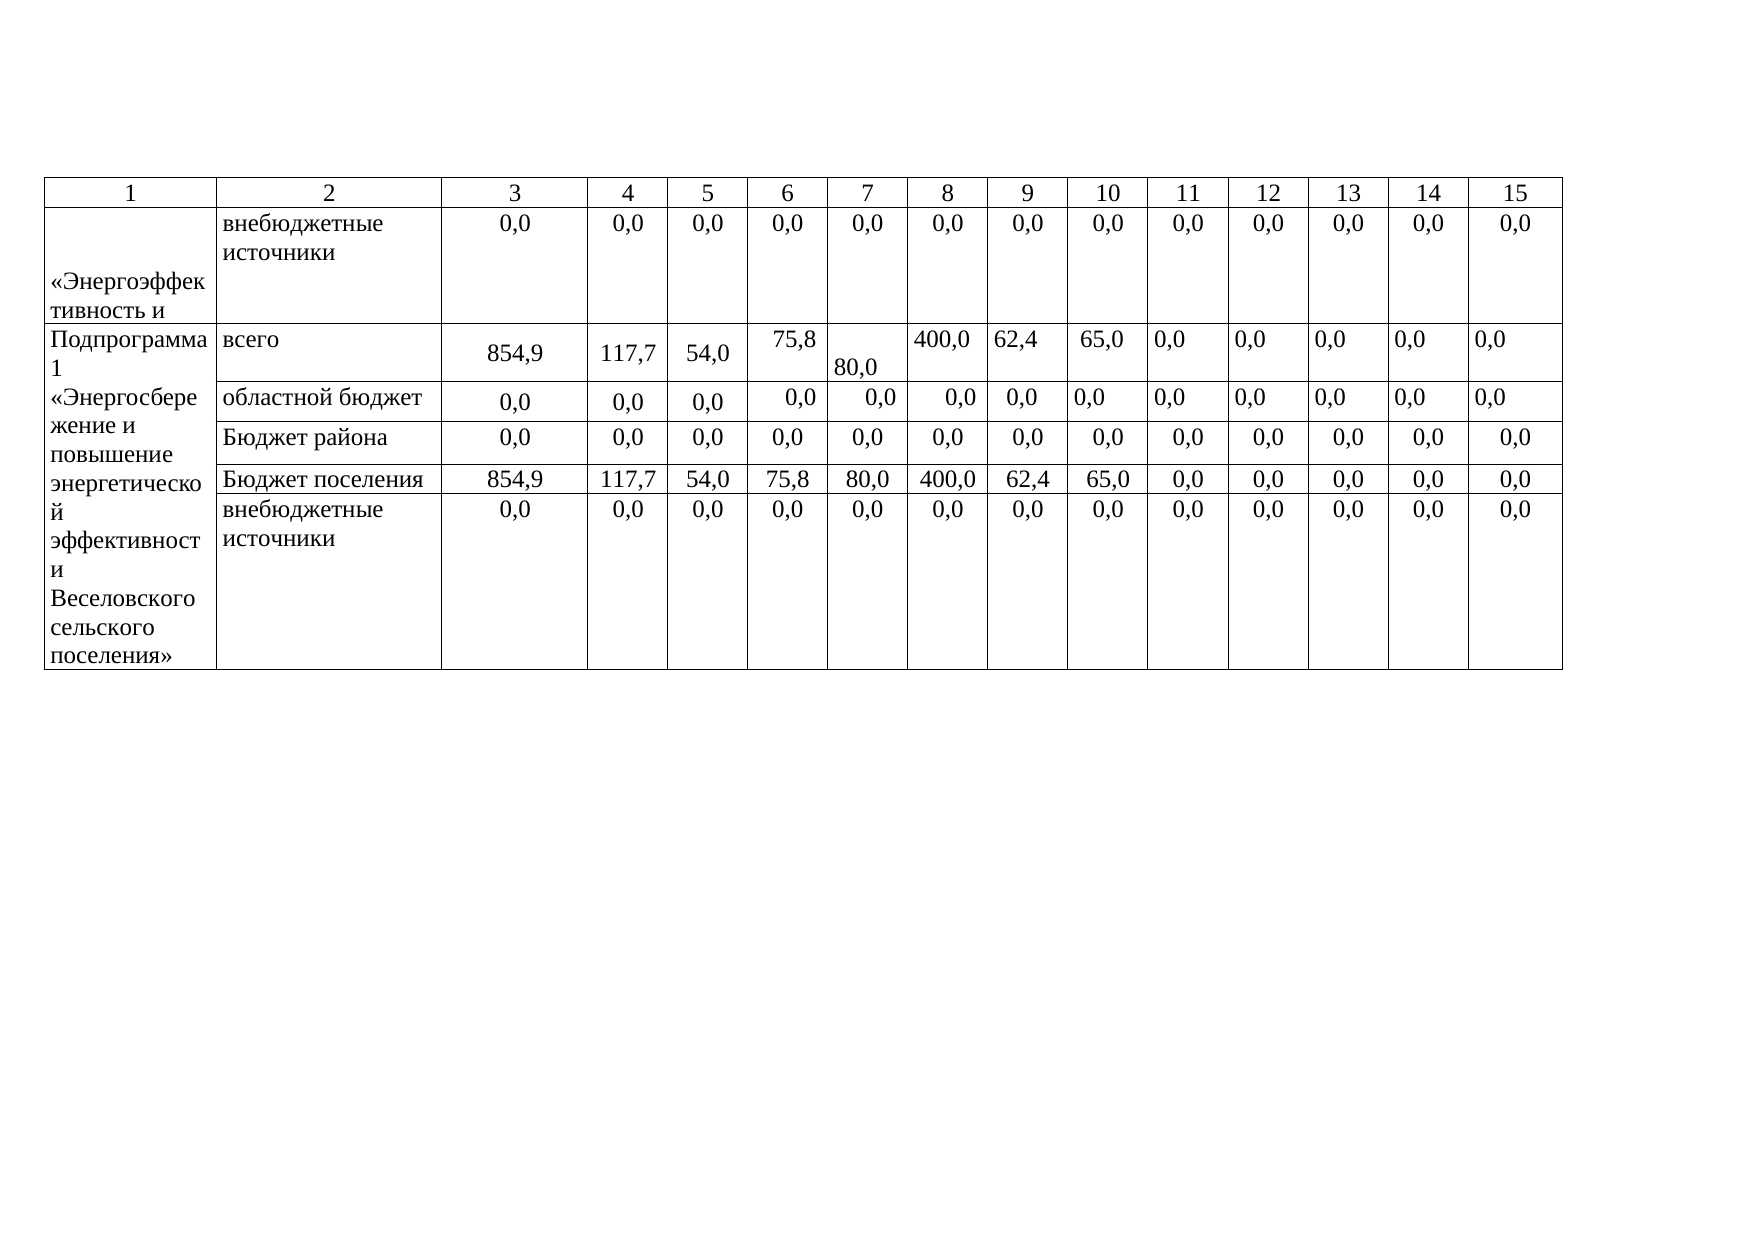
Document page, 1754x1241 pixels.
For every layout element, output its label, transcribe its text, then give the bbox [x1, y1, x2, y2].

table_cell 117,7 [588, 465, 667, 493]
table_cell 0,0 [908, 382, 987, 421]
table_cell 62,4 [988, 465, 1067, 493]
table_cell внебюджетные источники [217, 494, 441, 669]
table_cell 0,0 [1469, 494, 1562, 669]
table_cell 0,0 [442, 208, 587, 323]
table_cell 65,0 [1068, 324, 1147, 381]
table_cell 854,9 [442, 324, 587, 381]
table_cell 0,0 [1389, 324, 1468, 381]
table_cell 0,0 [588, 382, 667, 421]
table_cell 0,0 [1389, 494, 1468, 669]
table_cell 0,0 [588, 494, 667, 669]
table_cell 0,0 [668, 208, 747, 323]
table_cell 0,0 [1389, 465, 1468, 493]
table_header 12 [1229, 178, 1308, 207]
table_cell 75,8 [748, 324, 827, 381]
table_cell внебюджетные источники [217, 208, 441, 323]
table_cell 0,0 [1389, 382, 1468, 421]
table_cell 0,0 [1469, 382, 1562, 421]
table_cell 0,0 [748, 494, 827, 669]
table_cell 0,0 [1309, 382, 1388, 421]
table_cell 0,0 [1469, 465, 1562, 493]
table_cell 0,0 [588, 422, 667, 463]
table_cell 54,0 [668, 465, 747, 493]
table_cell 0,0 [748, 422, 827, 463]
table_cell 0,0 [748, 208, 827, 323]
table_cell 0,0 [988, 422, 1067, 463]
table_cell 54,0 [668, 324, 747, 381]
table_cell 0,0 [1229, 494, 1308, 669]
table_cell 0,0 [988, 494, 1067, 669]
table_cell 0,0 [828, 208, 907, 323]
table_cell 0,0 [828, 422, 907, 463]
table_cell 0,0 [1229, 208, 1308, 323]
table_cell 0,0 [1068, 494, 1147, 669]
table_cell 0,0 [1148, 324, 1228, 381]
table_cell 854,9 [442, 465, 587, 493]
table_cell 0,0 [1309, 465, 1388, 493]
table_cell 0,0 [1148, 382, 1228, 421]
table_header 15 [1469, 178, 1562, 207]
table_cell 0,0 [1148, 465, 1228, 493]
table_cell 0,0 [1309, 422, 1388, 463]
table_cell 0,0 [1309, 494, 1388, 669]
table_cell 0,0 [908, 208, 987, 323]
table_cell 75,8 [748, 465, 827, 493]
table_cell 0,0 [988, 208, 1067, 323]
table_cell 65,0 [1068, 465, 1147, 493]
table_cell 0,0 [1229, 465, 1308, 493]
table_header 13 [1309, 178, 1388, 207]
table_cell 0,0 [668, 494, 747, 669]
table_cell 0,0 [1309, 324, 1388, 381]
table_cell 0,0 [588, 208, 667, 323]
table_header 14 [1389, 178, 1468, 207]
table_cell 80,0 [828, 324, 907, 381]
table_cell 0,0 [1309, 208, 1388, 323]
table_header 5 [668, 178, 747, 207]
table_cell 0,0 [988, 382, 1067, 421]
table_cell 0,0 [1148, 422, 1228, 463]
table_header 2 [217, 178, 441, 207]
table_header 8 [908, 178, 987, 207]
table_cell 0,0 [828, 494, 907, 669]
table_cell 0,0 [1148, 494, 1228, 669]
table_cell 0,0 [1148, 208, 1228, 323]
table_cell 0,0 [748, 382, 827, 421]
table_cell областной бюджет [217, 382, 441, 421]
table_cell 0,0 [442, 422, 587, 463]
table_cell 0,0 [1068, 208, 1147, 323]
table_header 4 [588, 178, 667, 207]
table_cell Подпрограмма 1 «Энергосбережение и повышение энергетической эффективности Веселовского сельского поселения» [45, 324, 216, 669]
table_header 11 [1148, 178, 1228, 207]
table_cell всего [217, 324, 441, 381]
table_header 6 [748, 178, 827, 207]
table_cell 0,0 [1469, 324, 1562, 381]
table_cell 0,0 [1469, 208, 1562, 323]
table_cell 0,0 [1068, 422, 1147, 463]
table_header 3 [442, 178, 587, 207]
table_cell Бюджет района [217, 422, 441, 463]
table_cell 62,4 [988, 324, 1067, 381]
table_cell 80,0 [828, 465, 907, 493]
table_cell 0,0 [1469, 422, 1562, 463]
table_cell 0,0 [1229, 382, 1308, 421]
table_cell 0,0 [1229, 324, 1308, 381]
table_header 1 [45, 178, 216, 207]
table_cell 0,0 [1389, 208, 1468, 323]
table_cell 0,0 [1389, 422, 1468, 463]
table_cell 0,0 [908, 494, 987, 669]
table_cell 400,0 [908, 324, 987, 381]
table_header 9 [988, 178, 1067, 207]
table_cell 117,7 [588, 324, 667, 381]
table_cell 0,0 [908, 422, 987, 463]
table_cell Бюджет поселения [217, 465, 441, 493]
table_cell 0,0 [668, 382, 747, 421]
table_cell 0,0 [668, 422, 747, 463]
table_cell 0,0 [1229, 422, 1308, 463]
table_cell 0,0 [442, 494, 587, 669]
table_header 10 [1068, 178, 1147, 207]
table_cell 0,0 [1068, 382, 1147, 421]
table_header 7 [828, 178, 907, 207]
table_cell 0,0 [442, 382, 587, 421]
table_cell 0,0 [828, 382, 907, 421]
table_cell 400,0 [908, 465, 987, 493]
